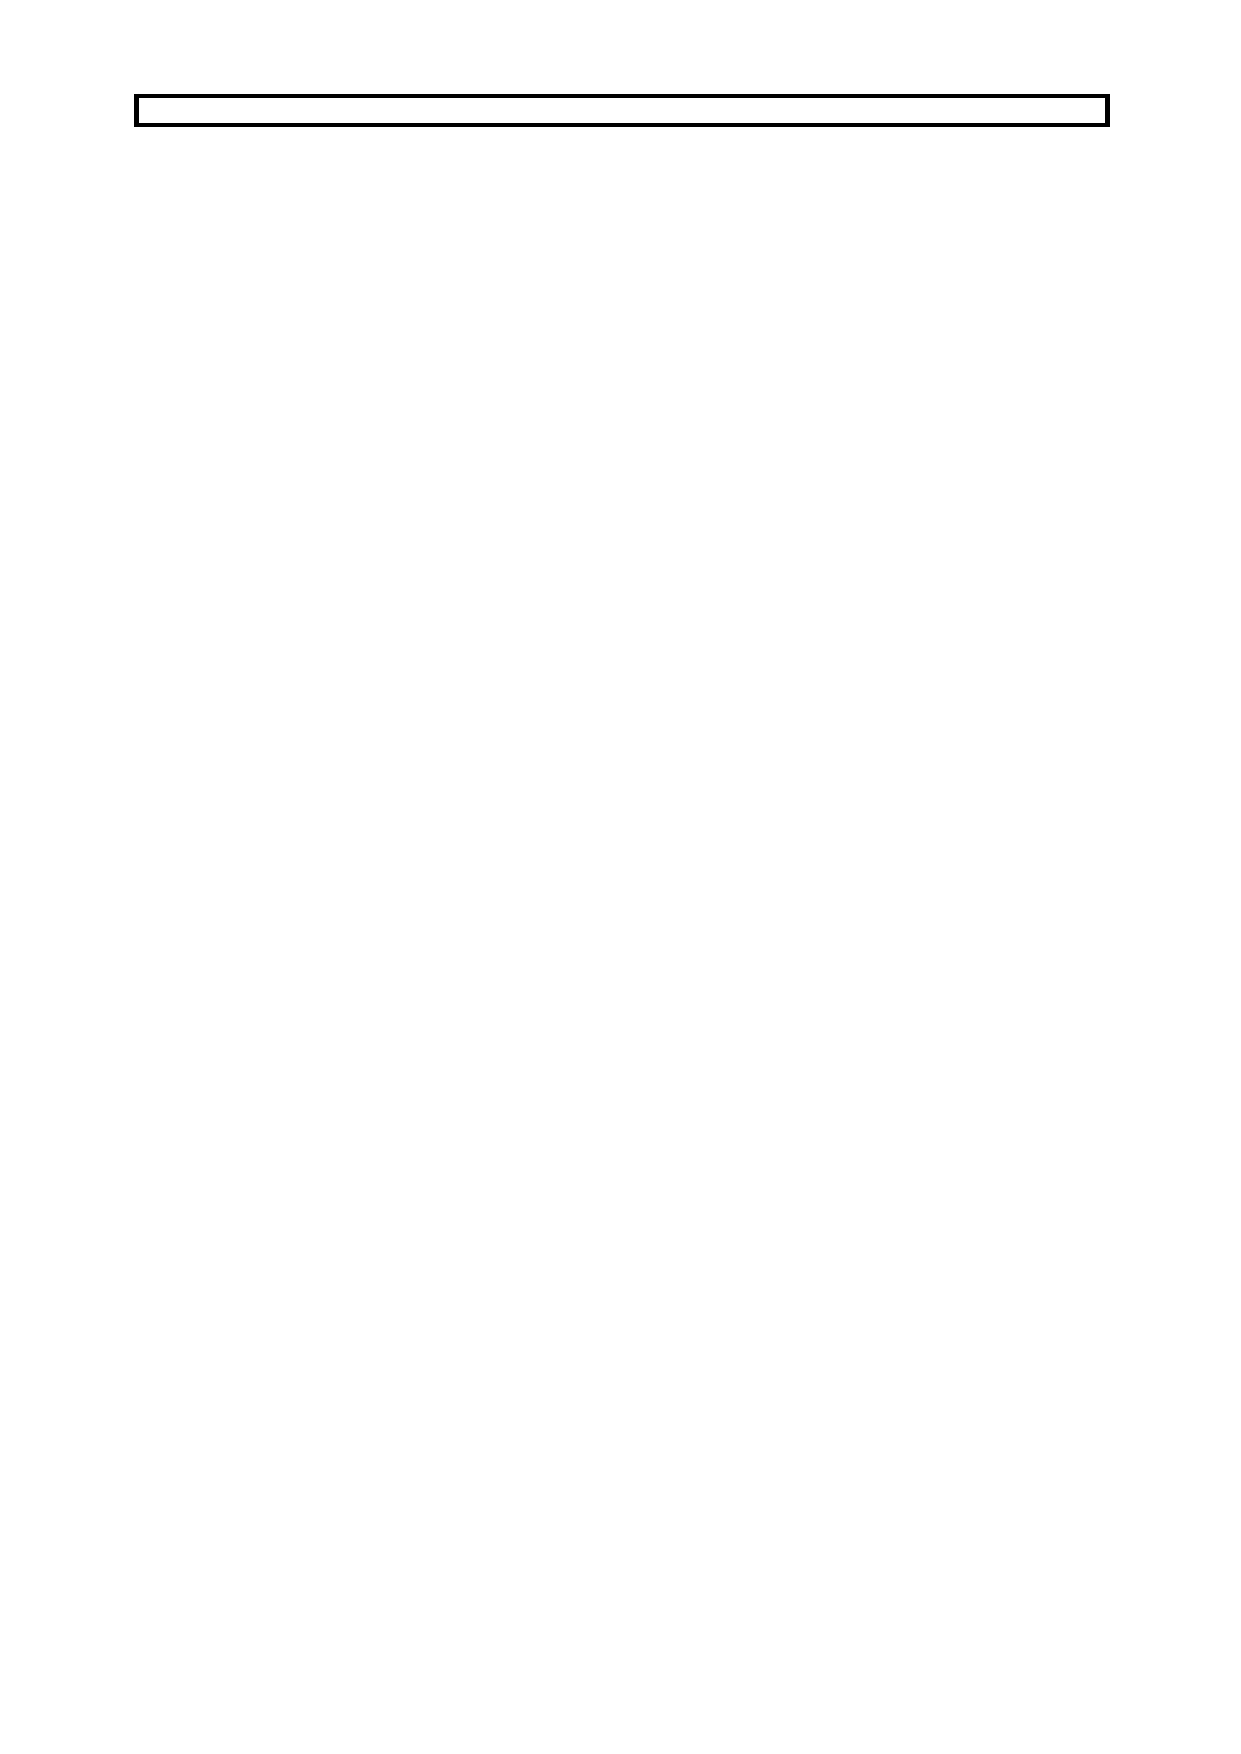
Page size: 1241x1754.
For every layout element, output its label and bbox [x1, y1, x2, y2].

table_header [139, 98, 1105, 122]
